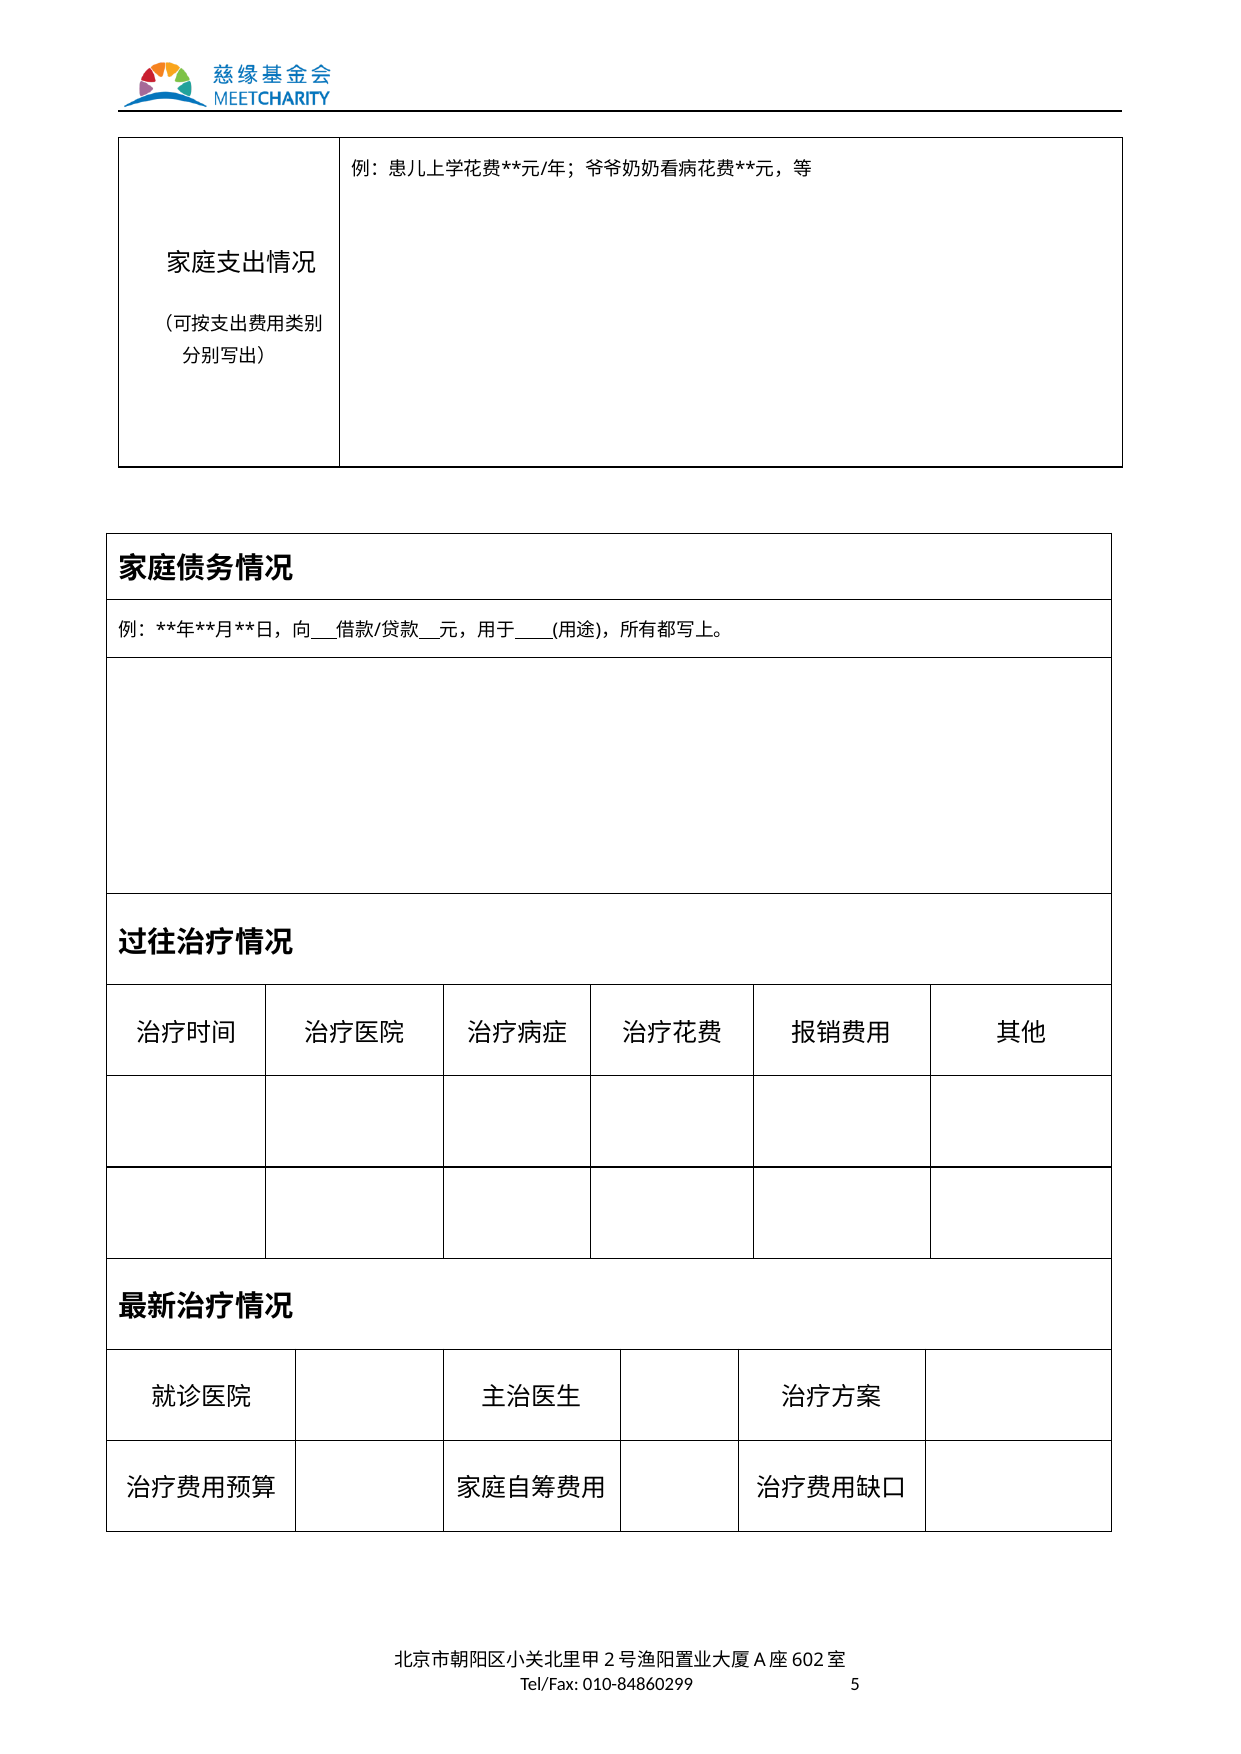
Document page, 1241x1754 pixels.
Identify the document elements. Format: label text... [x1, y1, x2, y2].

table_cell 治疗花费 [591, 985, 753, 1075]
picture [122, 59, 332, 108]
table_cell [926, 1350, 1111, 1439]
table_cell 最新治疗情况 [107, 1259, 1111, 1348]
table_cell [931, 1076, 1111, 1166]
table_cell [444, 1076, 590, 1166]
table_cell [621, 1350, 738, 1439]
table_cell [107, 1076, 265, 1166]
table_cell 例：患儿上学花费**元/年；爷爷奶奶看病花费**元，等 [340, 138, 1122, 466]
table_cell [296, 1350, 443, 1439]
table_cell [266, 1168, 443, 1257]
table_cell [754, 1168, 930, 1257]
table_cell 其他 [931, 985, 1111, 1075]
table_cell 治疗方案 [739, 1350, 925, 1439]
table_cell [754, 1076, 930, 1166]
table_cell 家庭支出情况 （可按支出费用类别分别写出） [119, 138, 339, 466]
table_cell [931, 1168, 1111, 1257]
table_cell [591, 1168, 753, 1257]
table_cell [107, 658, 1111, 893]
table_cell 家庭自筹费用 [444, 1441, 620, 1531]
table_cell [621, 1441, 738, 1531]
table_cell [444, 1168, 590, 1257]
table_cell 例：**年**月**日，向 借款/贷款 元，用于 (用途)，所有都写上。 [107, 600, 1111, 657]
table_header 家庭债务情况 [107, 534, 1111, 598]
table_cell 就诊医院 [107, 1350, 295, 1439]
table_cell 治疗病症 [444, 985, 590, 1075]
table_cell [591, 1076, 753, 1166]
table_cell 治疗医院 [266, 985, 443, 1075]
table_cell [296, 1441, 443, 1531]
table_cell 治疗费用预算 [107, 1441, 295, 1531]
table_cell 治疗时间 [107, 985, 265, 1075]
table_cell 治疗费用缺口 [739, 1441, 925, 1531]
table_cell [926, 1441, 1111, 1531]
table_cell 主治医生 [444, 1350, 620, 1439]
table_cell [107, 1168, 265, 1257]
table_cell 报销费用 [754, 985, 930, 1075]
table_cell [266, 1076, 443, 1166]
table_cell 过往治疗情况 [107, 894, 1111, 984]
